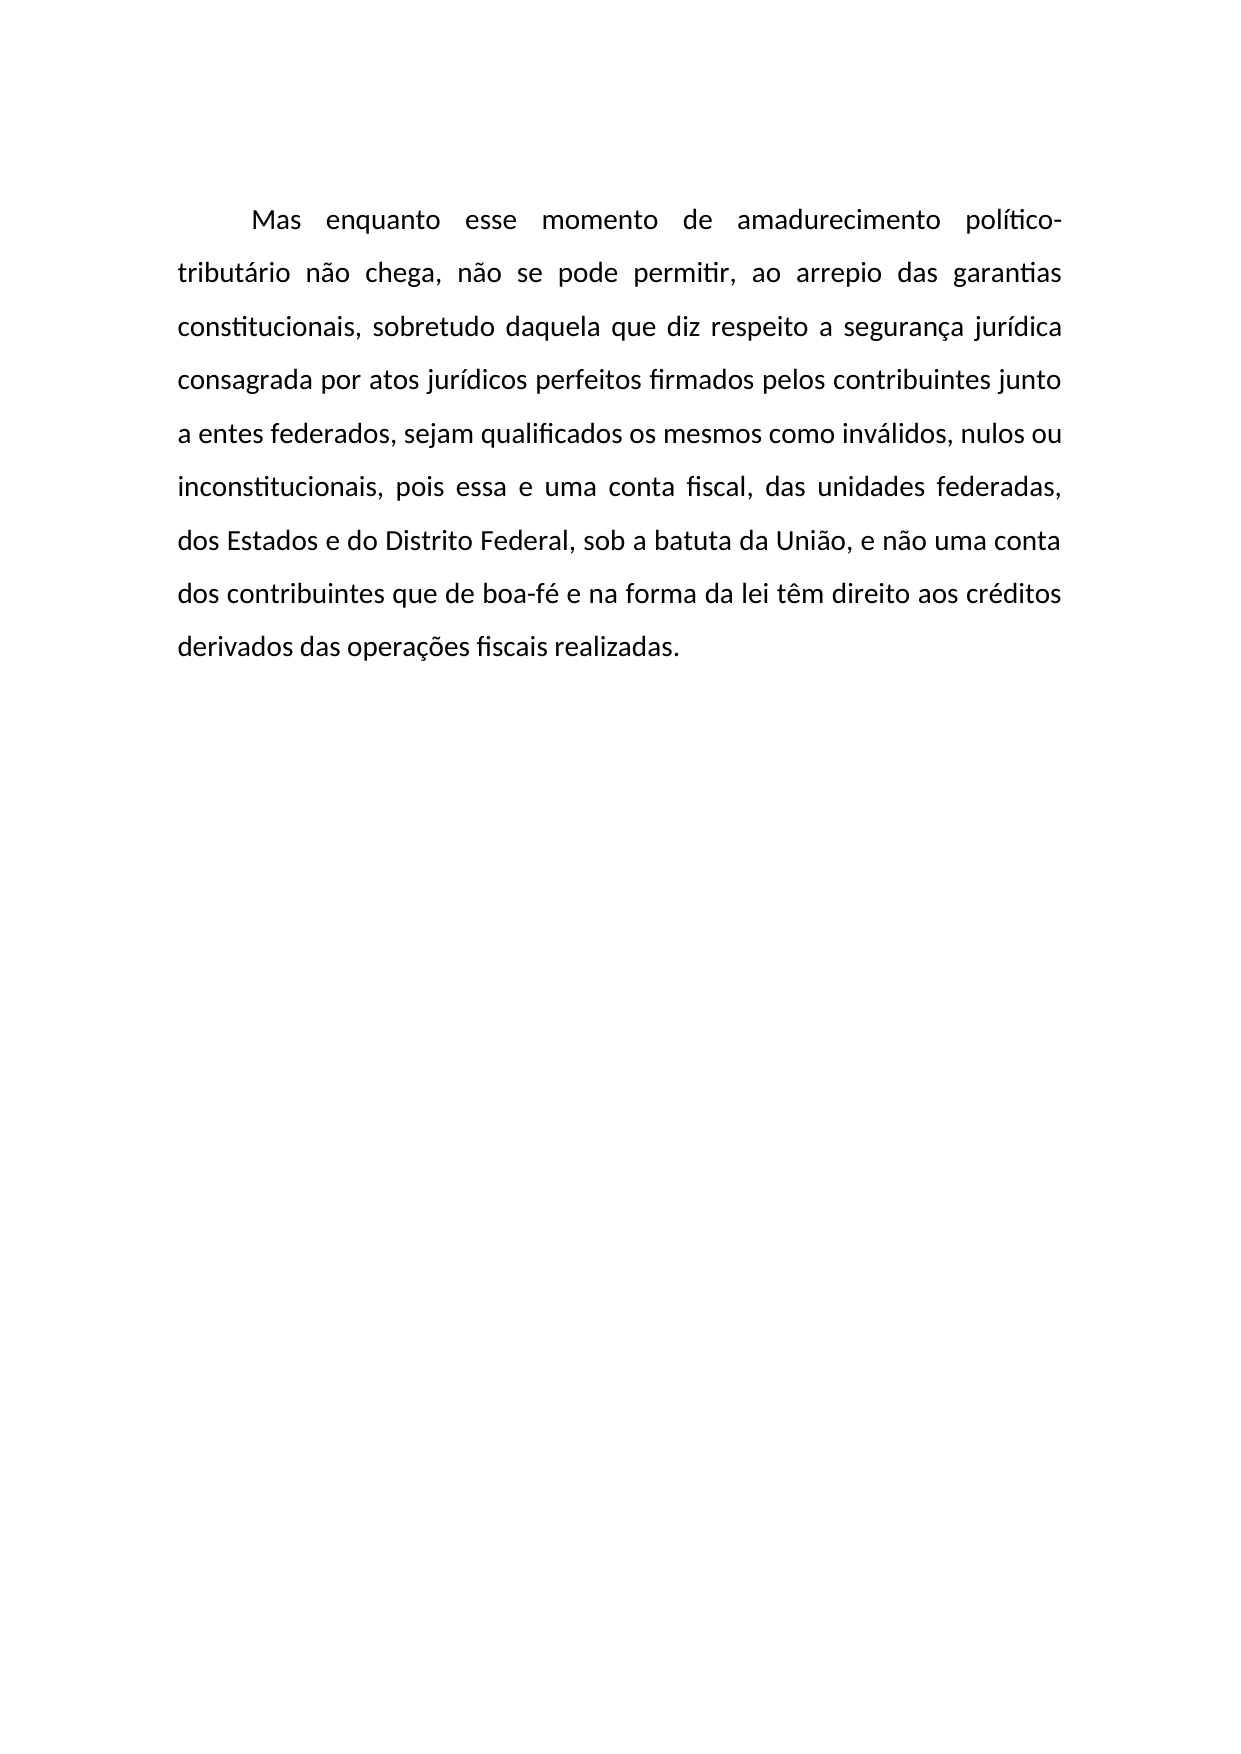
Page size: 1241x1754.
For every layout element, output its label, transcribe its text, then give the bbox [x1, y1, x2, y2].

text Mas enquanto esse momento de amadurecimento político-tributário não chega, não se pode permitir, ao arrepio das garantias constitucionais, sobretudo daquela que diz respeito a segurança jurídica consagrada por atos jurídicos perfeitos firmados pelos contribuintes junto a entes federados, sejam qualificados os mesmos como inválidos, nulos ou inconstitucionais, pois essa e uma conta fiscal, das unidades federadas, dos Estados e do Distrito Federal, sob a batuta da União, e não uma conta dos contribuintes que de boa-fé e na forma da lei têm direito aos créditos derivados das operações fiscais realizadas. [177, 201, 1063, 664]
